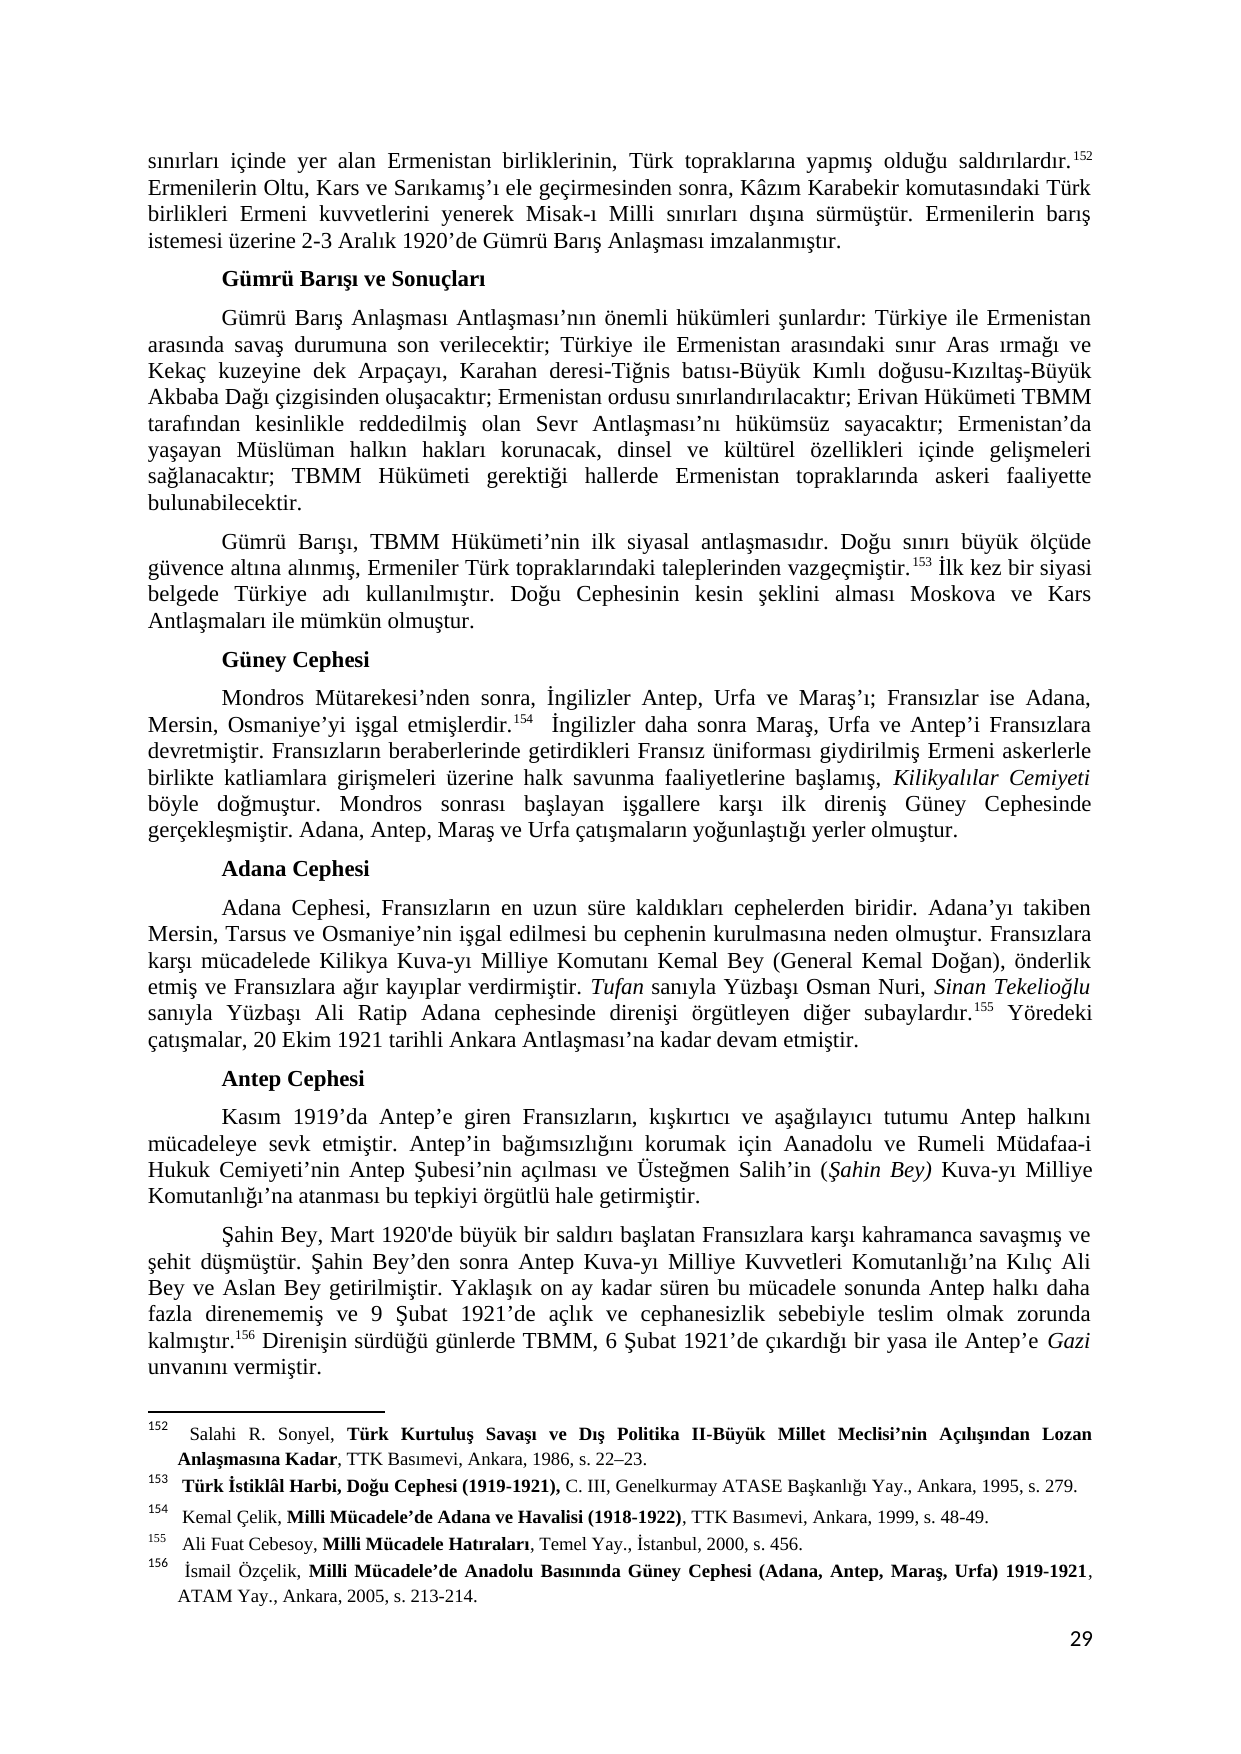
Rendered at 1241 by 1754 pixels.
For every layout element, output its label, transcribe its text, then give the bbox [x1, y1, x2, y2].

text Adana Cephesi, Fransızların en uzun süre kaldıkları cephelerden biridir. Adana’yı takiben Mersin, Tarsus ve Osmaniye’nin işgal edilmesi bu cephenin kurulmasına neden olmuştur. Fransızlara karşı mücadelede Kilikya Kuva-yı Milliye Komutanı Kemal Bey (General Kemal Doğan), önderlik etmiş ve Fransızlara ağır kayıplar verdirmiştir. Tufan sanıyla Yüzbaşı Osman Nuri, Sinan Tekelioğlu sanıyla Yüzbaşı Ali Ratip Adana cephesinde direnişi örgütleyen diğer subaylardır. Yöredeki çatışmalar, 20 Ekim 1921 tarihli Ankara Antlaşması’na kadar devam etmiştir. [148, 894, 1093, 1052]
text Güney Cephesi [148, 646, 1093, 672]
text Gümrü Barış Anlaşması Antlaşması’nın önemli hükümleri şunlardır: Türkiye ile Ermenistan arasında savaş durumuna son verilecektir; Türkiye ile Ermenistan arasındaki sınır Aras ırmağı ve Kekaç kuzeyine dek Arpaçayı, Karahan deresi-Tiğnis batısı-Büyük Kımlı doğusu-Kızıltaş-Büyük Akbaba Dağı çizgisinden oluşacaktır; Ermenistan ordusu sınırlandırılacaktır; Erivan Hükümeti TBMM tarafından kesinlikle reddedilmiş olan Sevr Antlaşması’nı hükümsüz sayacaktır; Ermenistan’da yaşayan Müslüman halkın hakları korunacak, dinsel ve kültürel özellikleri içinde gelişmeleri sağlanacaktır; TBMM Hükümeti gerektiği hallerde Ermenistan topraklarında askeri faaliyette bulunabilecektir. [148, 304, 1093, 515]
text Gümrü Barışı ve Sonuçları [148, 266, 1093, 292]
text Mondros Mütarekesi’nden sonra, İngilizler Antep, Urfa ve Maraş’ı; Fransızlar ise Adana, Mersin, Osmaniye’yi işgal etmişlerdir. İngilizler daha sonra Maraş, Urfa ve Antep’i Fransızlara devretmiştir. Fransızların beraberlerinde getirdikleri Fransız üniforması giydirilmiş Ermeni askerlerle birlikte katliamlara girişmeleri üzerine halk savunma faaliyetlerine başlamış, Kilikyalılar Cemiyeti böyle doğmuştur. Mondros sonrası başlayan işgallere karşı ilk direniş Güney Cephesinde gerçekleşmiştir. Adana, Antep, Maraş ve Urfa çatışmaların yoğunlaştığı yerler olmuştur. [148, 684, 1093, 843]
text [148, 148, 1093, 253]
text Şahin Bey, Mart 1920'de büyük bir saldırı başlatan Fransızlara karşı kahramanca savaşmış ve şehit düşmüştür. Şahin Bey’den sonra Antep Kuva-yı Milliye Kuvvetleri Komutanlığı’na Kılıç Ali Bey ve Aslan Bey getirilmiştir. Yaklaşık on ay kadar süren bu mücadele sonunda Antep halkı daha fazla direnememiş ve 9 Şubat 1921’de açlık ve cephanesizlik sebebiyle teslim olmak zorunda kalmıştır. Direnişin sürdüğü günlerde TBMM, 6 Şubat 1921’de çıkardığı bir yasa ile Antep’e Gazi unvanını vermiştir. [148, 1221, 1093, 1379]
text Kasım 1919’da Antep’e giren Fransızların, kışkırtıcı ve aşağılayıcı tutumu Antep halkını mücadeleye sevk etmiştir. Antep’in bağımsızlığını korumak için Aanadolu ve Rumeli Müdafaa-i Hukuk Cemiyeti’nin Antep Şubesi’nin açılması ve Üsteğmen Salih’in (Şahin Bey) Kuva-yı Milliye Komutanlığı’na atanması bu tepkiyi örgütlü hale getirmiştir. [148, 1103, 1093, 1209]
text Antep Cephesi [148, 1064, 1093, 1091]
text Adana Cephesi [148, 855, 1093, 881]
text Gümrü Barışı, TBMM Hükümeti’nin ilk siyasal antlaşmasıdır. Doğu sınırı büyük ölçüde güvence altına alınmış, Ermeniler Türk topraklarındaki taleplerinden vazgeçmiştir. İlk kez bir siyasi belgede Türkiye adı kullanılmıştır. Doğu Cephesinin kesin şeklini alması Moskova ve Kars Antlaşmaları ile mümkün olmuştur. [148, 528, 1093, 633]
